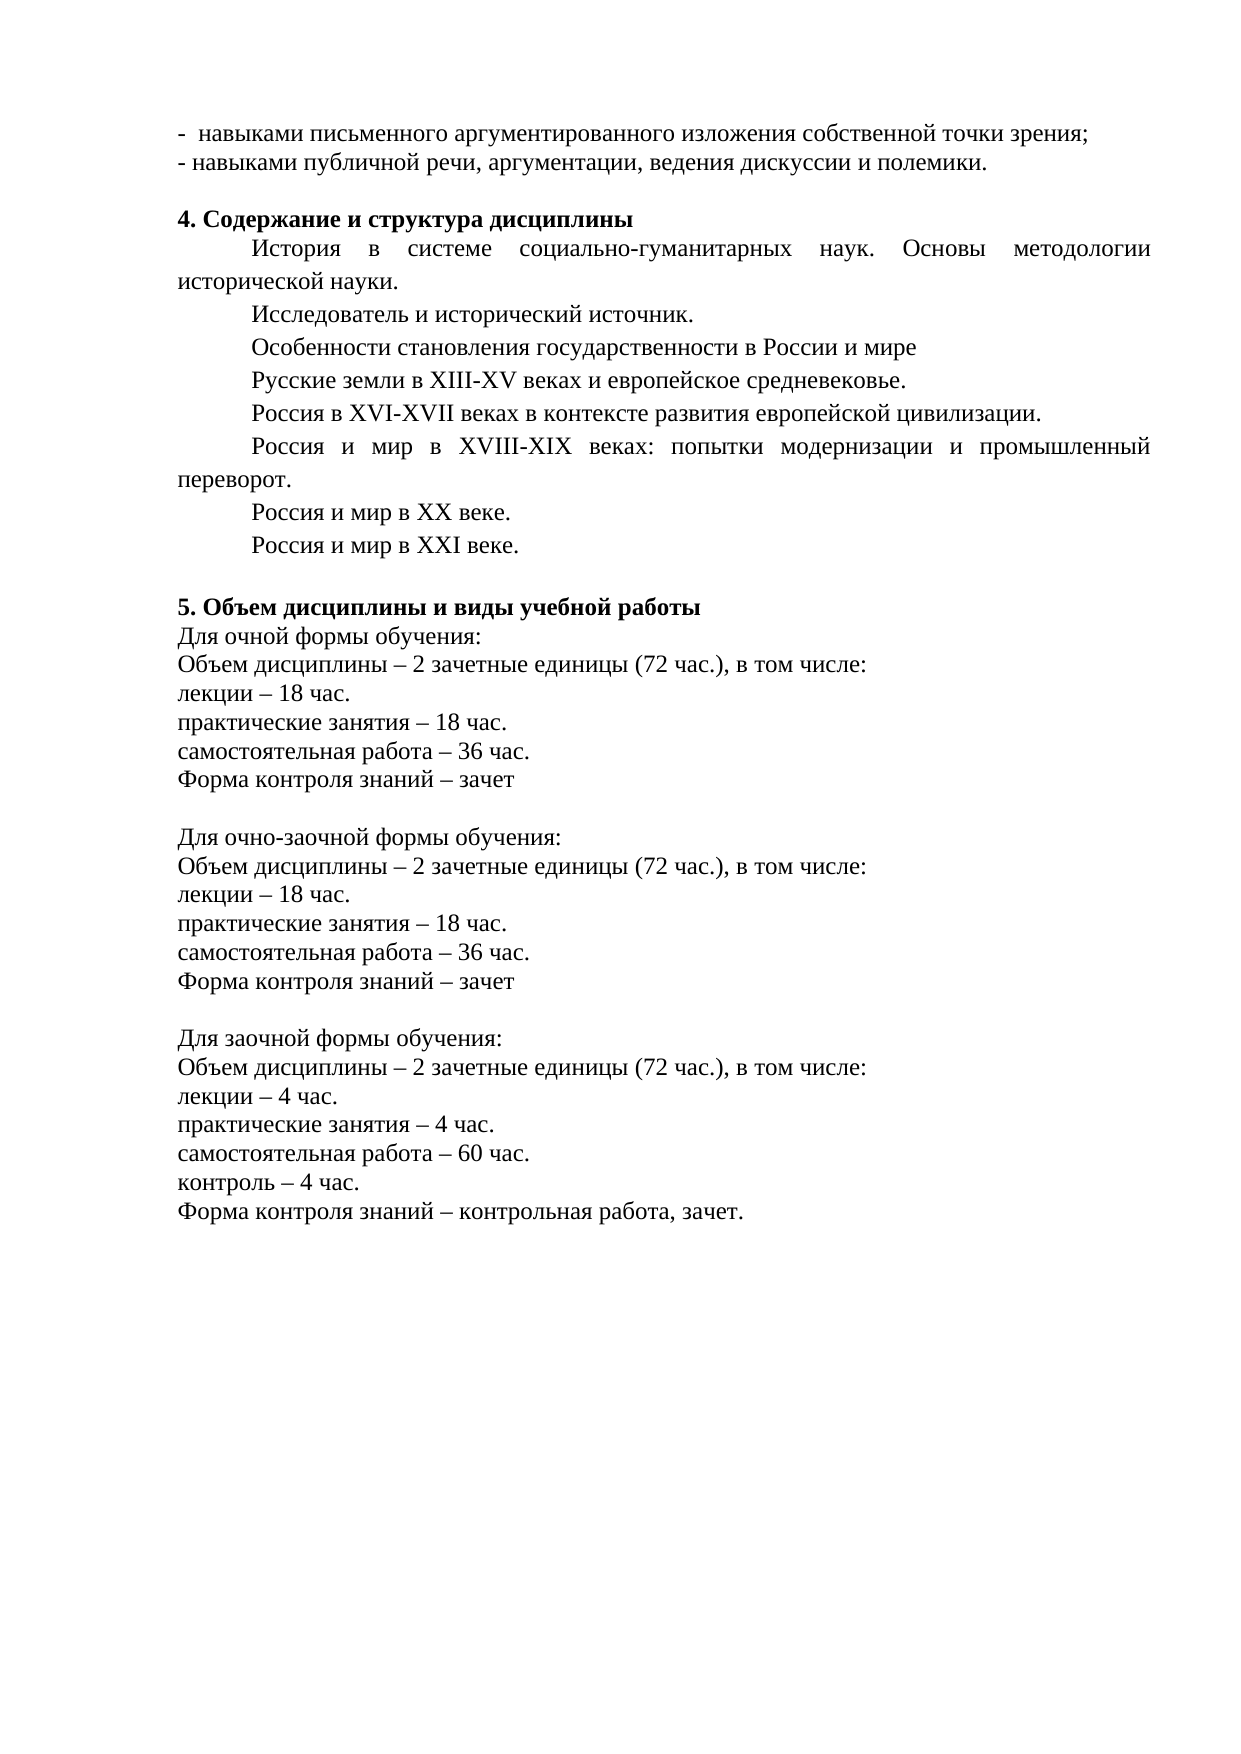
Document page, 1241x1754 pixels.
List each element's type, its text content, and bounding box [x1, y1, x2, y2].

text Россия и мир в XVIII-XIX веках: попытки модернизации и промышленный переворот. [177, 431, 1152, 493]
text История в системе социально-гуманитарных наук. Основы методологии исторической науки. [177, 233, 1152, 295]
text контроль – 4 час. [177, 1167, 1152, 1196]
text Для заочной формы обучения: [177, 1023, 1152, 1052]
text Россия и мир в XX веке. [177, 497, 1152, 526]
text Россия в XVI-XVII веках в контексте развития европейской цивилизации. [177, 398, 1152, 427]
text Для очно-заочной формы обучения: [177, 822, 1152, 851]
text лекции – 4 час. [177, 1081, 1152, 1109]
text Форма контроля знаний – зачет [177, 764, 1152, 793]
text 4. Содержание и структура дисциплины [177, 204, 1152, 233]
text практические занятия – 18 час. [177, 908, 1152, 937]
text лекции – 18 час. [177, 879, 1152, 908]
text Россия и мир в XXI веке. [177, 530, 1152, 559]
text - навыками письменного аргументированного изложения собственной точки зрения; [177, 118, 1152, 147]
text Особенности становления государственности в России и мире [177, 332, 1152, 361]
text Объем дисциплины – 2 зачетные единицы (72 час.), в том числе: [177, 649, 1152, 678]
text самостоятельная работа – 36 час. [177, 937, 1152, 966]
text самостоятельная работа – 36 час. [177, 736, 1152, 764]
text лекции – 18 час. [177, 678, 1152, 707]
text 5. Объем дисциплины и виды учебной работы [177, 592, 1152, 621]
text практические занятия – 18 час. [177, 707, 1152, 736]
text - навыками публичной речи, аргументации, ведения дискуссии и полемики. [177, 147, 1152, 176]
text Исследователь и исторический источник. [177, 299, 1152, 328]
text Для очной формы обучения: [177, 621, 1152, 649]
text Объем дисциплины – 2 зачетные единицы (72 час.), в том числе: [177, 851, 1152, 879]
text Форма контроля знаний – контрольная работа, зачет. [177, 1196, 1152, 1224]
text Объем дисциплины – 2 зачетные единицы (72 час.), в том числе: [177, 1052, 1152, 1081]
text практические занятия – 4 час. [177, 1109, 1152, 1138]
text Форма контроля знаний – зачет [177, 966, 1152, 994]
text самостоятельная работа – 60 час. [177, 1138, 1152, 1167]
text Русские земли в XIII-XV веках и европейское средневековье. [177, 365, 1152, 394]
